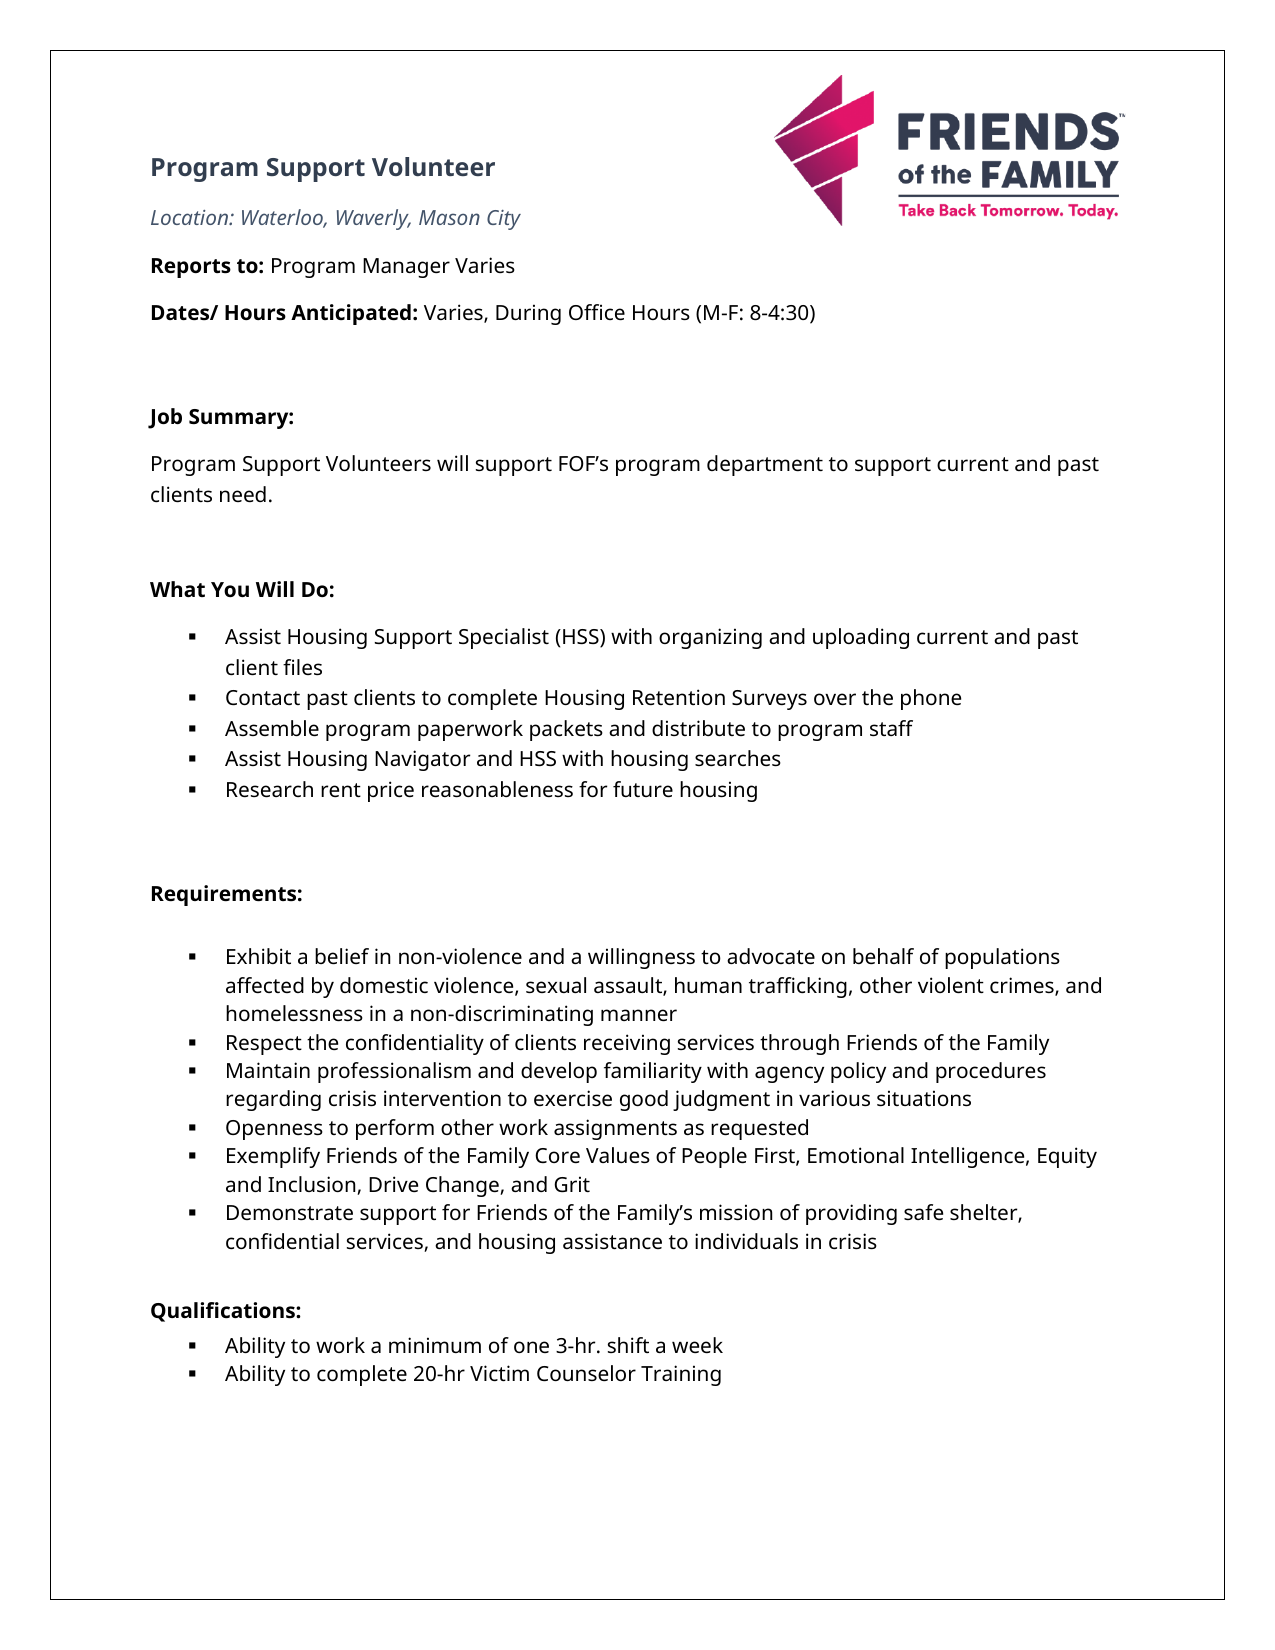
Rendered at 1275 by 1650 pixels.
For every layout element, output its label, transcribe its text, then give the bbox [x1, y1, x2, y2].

text Requirements: [150, 879, 1125, 908]
list Exemplify Friends of the Family Core Values of People First, Emotional Intelligence, Equity and Inclusion, Drive Change, and Grit [187, 1141, 1125, 1198]
text Dates/ Hours Anticipated: Varies, During Office Hours (M-F: 8-4:30) [150, 298, 1125, 326]
text Job Summary: [150, 402, 1125, 431]
list Ability to complete 20-hr Victim Counselor Training [187, 1359, 1125, 1388]
list Assist Housing Navigator and HSS with housing searches [187, 744, 1125, 773]
list Assist Housing Support Specialist (HSS) with organizing and uploading current and past client files [187, 622, 1125, 681]
text Location: Waterloo, Waverly, Mason City [150, 203, 1125, 232]
list Demonstrate support for Friends of the Family’s mission of providing safe shelter, confidential services, and housing assistance to individuals in crisis [187, 1198, 1125, 1255]
picture [773, 184, 1125, 203]
list Assemble program paperwork packets and distribute to program staff [187, 714, 1125, 742]
text Program Support Volunteer [150, 150, 1125, 184]
list Research rent price reasonableness for future housing [187, 775, 1125, 803]
text Qualifications: [150, 1296, 1125, 1324]
list Respect the confidentiality of clients receiving services through Friends of the Family [187, 1028, 1125, 1056]
list Openness to perform other work assignments as requested [187, 1113, 1125, 1141]
list Exhibit a belief in non-violence and a willingness to advocate on behalf of populations affected by domestic violence, sexual assault, human trafficking, other violent crimes, and homelessness in a non-discriminating manner [187, 942, 1125, 1028]
list Maintain professionalism and develop familiarity with agency policy and procedures regarding crisis intervention to exercise good judgment in various situations [187, 1056, 1125, 1113]
text Reports to: Program Manager Varies [150, 251, 1125, 279]
text What You Will Do: [150, 575, 1125, 603]
list Ability to work a minimum of one 3-hr. shift a week [187, 1331, 1125, 1359]
picture [773, 75, 1125, 150]
list Contact past clients to complete Housing Retention Surveys over the phone [187, 683, 1125, 712]
text Program Support Volunteers will support FOF’s program department to support current and past clients need. [150, 449, 1125, 508]
